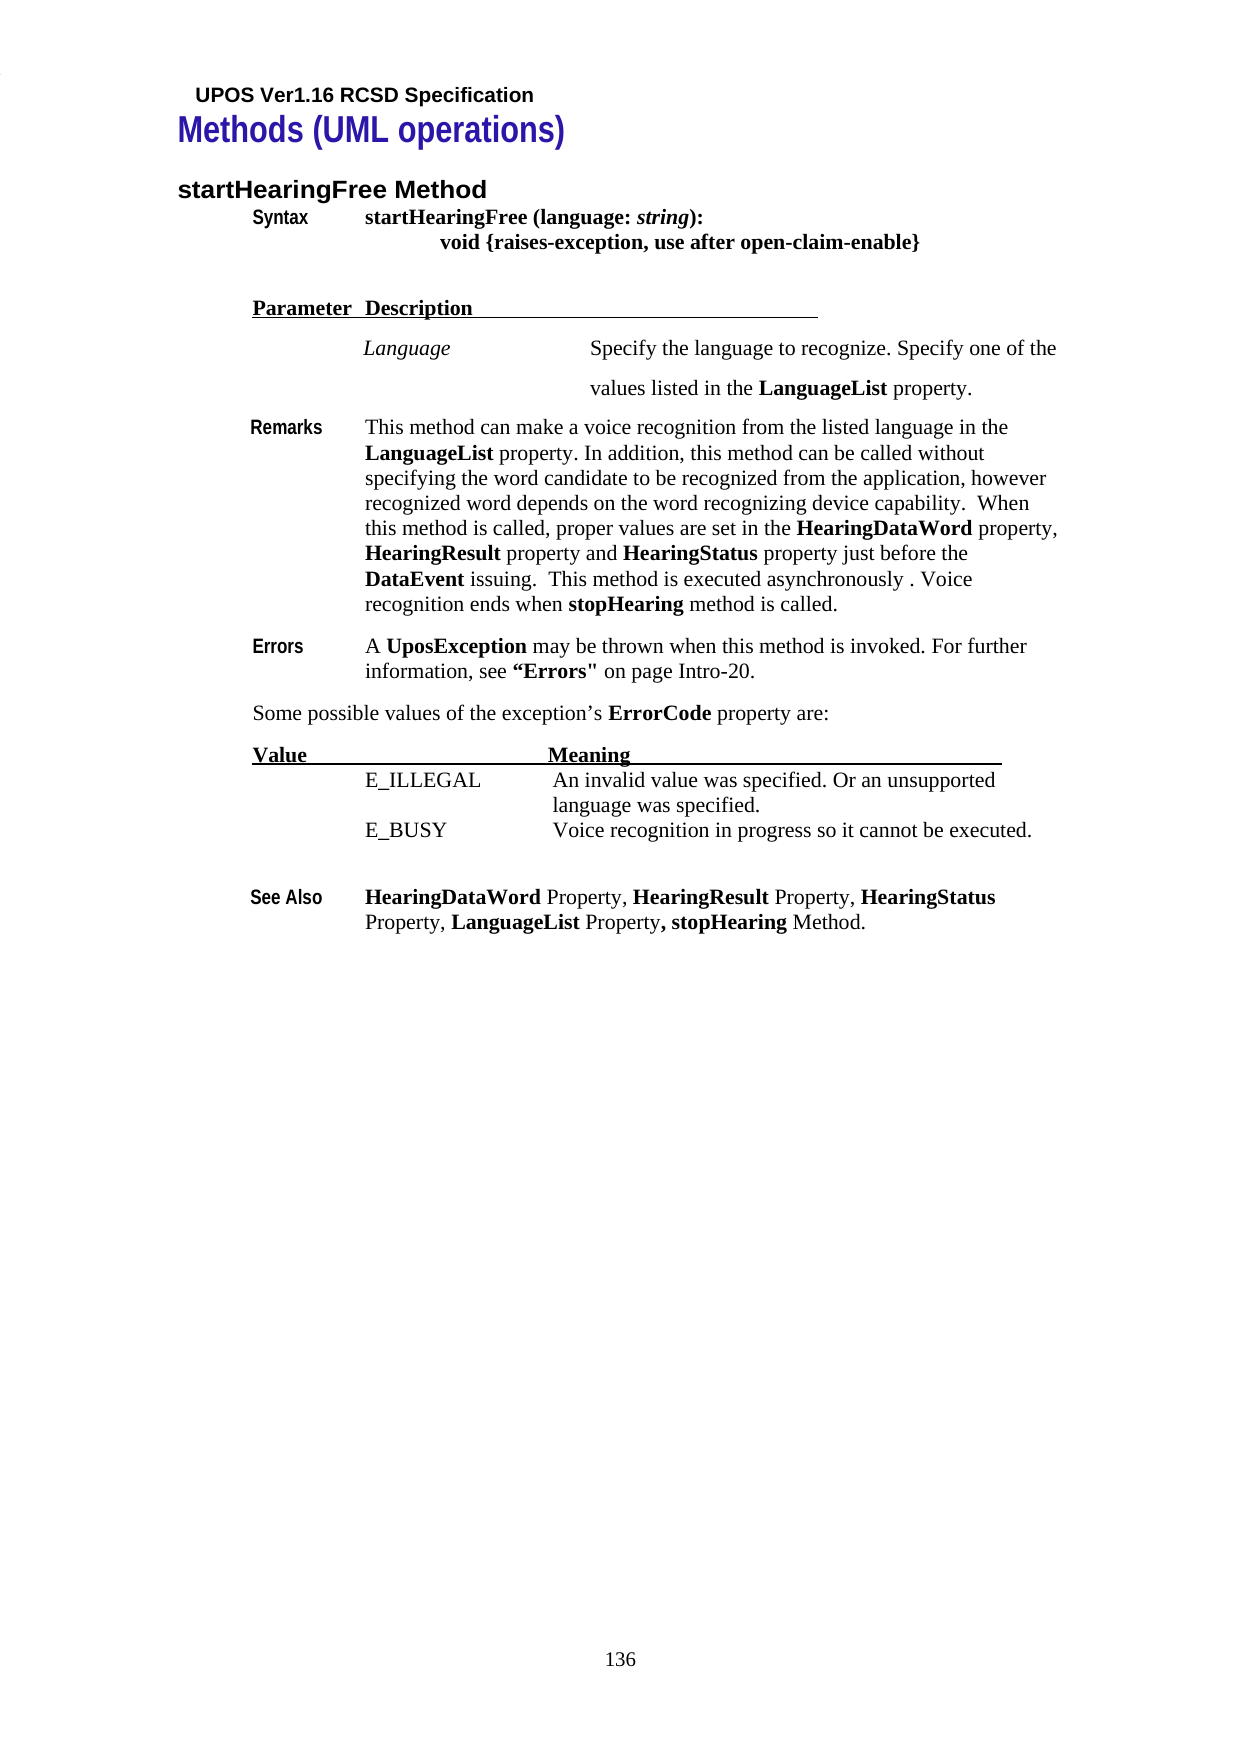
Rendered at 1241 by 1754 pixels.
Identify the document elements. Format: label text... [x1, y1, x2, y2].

subtitle Methods (UML operations) [177, 107, 1063, 150]
text E_ILLEGAL An invalid value was specified. Or an unsupported language was specified. [365, 767, 1063, 817]
text Value Meaning [252, 742, 1063, 767]
text Syntax startHearingFree (language: string): [252, 204, 1063, 229]
text See Also HearingDataWord Property, HearingResult Property, HearingStatus Property, LanguageList Property, stopHearing Method. [250, 884, 1063, 934]
text Errors A UposException may be thrown when this method is invoked. For further information, see “Errors" on page Intro-20. [252, 633, 1063, 683]
text E_BUSY Voice recognition in progress so it cannot be executed. [365, 817, 1063, 842]
text Remarks This method can make a voice recognition from the listed language in the LanguageList property. In addition, this method can be called without specifying the word candidate to be recognized from the application, however recognized word depends on the word recognizing device capability. When this method is called, proper values are set in the HearingDataWord property, HearingResult property and HearingStatus property just before the DataEvent issuing. This method is executed asynchronously . Voice recognition ends when stopHearing method is called. [250, 414, 1063, 616]
text Some possible values of the exception’s ErrorCode property are: [252, 700, 1063, 725]
text values listed in the LanguageList property. [177, 374, 1063, 400]
text Parameter Description [252, 295, 1063, 320]
subtitle startHearingFree Method [177, 175, 1063, 204]
text void {raises-exception, use after open-claim-enable} [252, 229, 1063, 278]
text Language Specify the language to recognize. Specify one of the [177, 335, 1063, 360]
